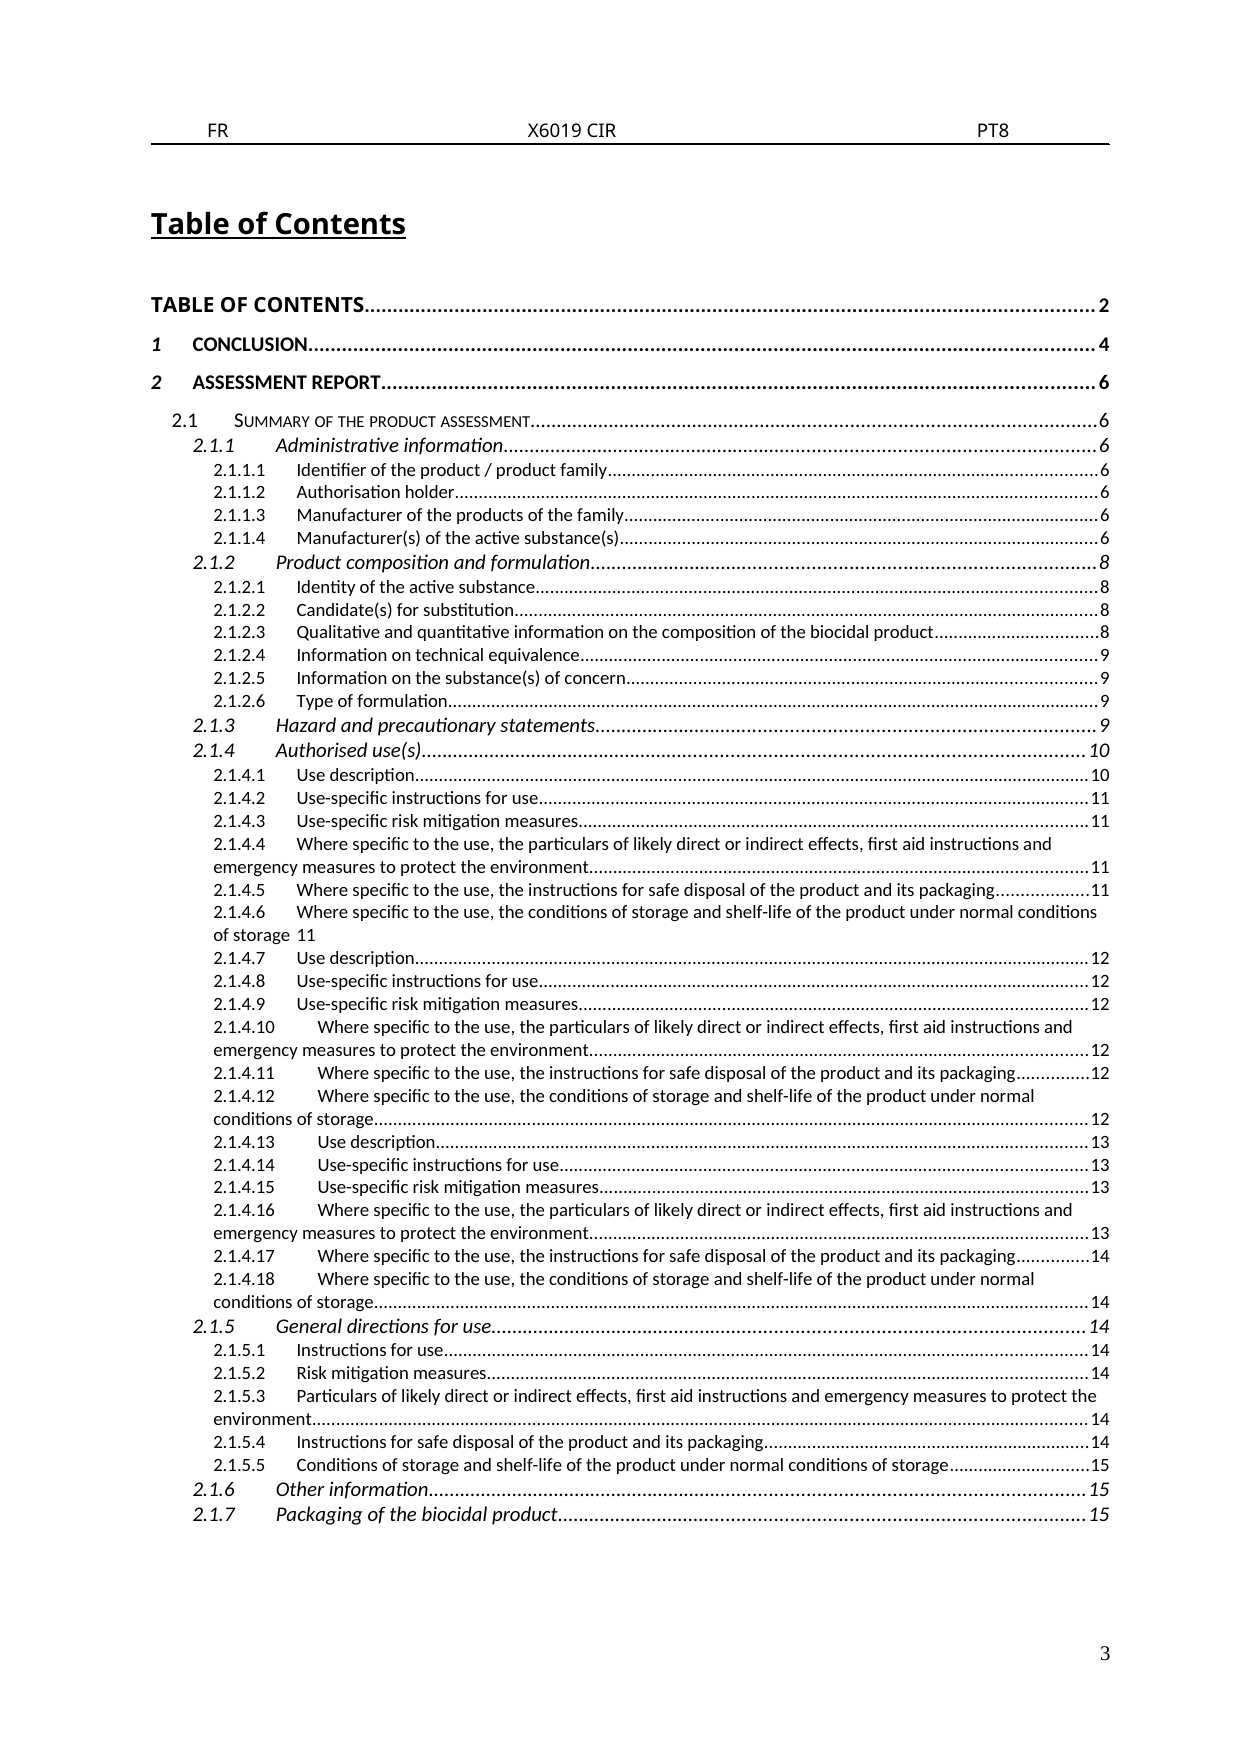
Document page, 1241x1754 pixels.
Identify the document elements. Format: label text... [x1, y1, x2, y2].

text 2.1.4.4 Where specific to the use, the particulars of likely direct or indirect effects, first aid instructions and emergency measures to protect the environment 11 [213, 832, 1110, 878]
text 2.1.2.1 Identity of the active substance 8 [213, 575, 1110, 598]
text 2.1.4.11 Where specific to the use, the instructions for safe disposal of the product and its packaging 12 [213, 1061, 1110, 1084]
text 2.1.4.14 Use-specific instructions for use 13 [213, 1153, 1110, 1176]
text Table of Contents 2 [151, 290, 1110, 318]
text 2 ASSESSMENT REPORT 6 [151, 369, 1110, 394]
text 2.1.2.5 Information on the substance(s) of concern 9 [213, 666, 1110, 689]
text 2.1.5.3 Particulars of likely direct or indirect effects, first aid instructions and emergency measures to protect the environment 14 [213, 1384, 1110, 1430]
text 2.1.4.10 Where specific to the use, the particulars of likely direct or indirect effects, first aid instructions and emergency measures to protect the environment 12 [213, 1015, 1110, 1061]
text 2.1.5.5 Conditions of storage and shelf-life of the product under normal conditions of storage 15 [213, 1453, 1110, 1476]
text 2.1.1.2 Authorisation holder 6 [213, 481, 1110, 503]
text 2.1.2.2 Candidate(s) for substitution 8 [213, 598, 1110, 621]
text 2.1.4.1 Use description 10 [213, 763, 1110, 786]
text 2.1.4.7 Use description 12 [213, 946, 1110, 969]
text 2.1.2.3 Qualitative and quantitative information on the composition of the biocidal product 8 [213, 621, 1110, 643]
text 2.1.6 Other information 15 [192, 1476, 1110, 1501]
text 2.1.2 Product composition and formulation 8 [192, 549, 1110, 575]
text 2.1.4.5 Where specific to the use, the instructions for safe disposal of the product and its packaging 11 [213, 878, 1110, 901]
text 2.1.4.9 Use-specific risk mitigation measures 12 [213, 992, 1110, 1015]
text 2.1.4 Authorised use(s) 10 [192, 738, 1110, 763]
text 2.1.1.4 Manufacturer(s) of the active substance(s) 6 [213, 526, 1110, 549]
text 2.1.1.3 Manufacturer of the products of the family 6 [213, 503, 1110, 526]
text 2.1.4.18 Where specific to the use, the conditions of storage and shelf-life of the product under normal conditions of storage 14 [213, 1267, 1110, 1313]
text 2.1.3 Hazard and precautionary statements 9 [192, 712, 1110, 738]
text 2.1 Summary of the product assessment 6 [171, 407, 1110, 432]
text 2.1.5.1 Instructions for use 14 [213, 1338, 1110, 1361]
text 2.1.4.8 Use-specific instructions for use 12 [213, 969, 1110, 992]
text 2.1.4.13 Use description 13 [213, 1130, 1110, 1153]
text 2.1.5.2 Risk mitigation measures 14 [213, 1361, 1110, 1384]
text 2.1.5.4 Instructions for safe disposal of the product and its packaging 14 [213, 1430, 1110, 1453]
text 2.1.4.16 Where specific to the use, the particulars of likely direct or indirect effects, first aid instructions and emergency measures to protect the environment 13 [213, 1198, 1110, 1244]
text 2.1.4.17 Where specific to the use, the instructions for safe disposal of the product and its packaging 14 [213, 1244, 1110, 1267]
text 2.1.7 Packaging of the biocidal product 15 [192, 1501, 1110, 1527]
text 2.1.2.6 Type of formulation 9 [213, 689, 1110, 712]
text 2.1.4.6 Where specific to the use, the conditions of storage and shelf-life of the product under normal conditions of storage 11 [213, 901, 1110, 946]
text Table of Contents [151, 203, 1110, 243]
text 2.1.2.4 Information on technical equivalence 9 [213, 643, 1110, 666]
text 2.1.1.1 Identifier of the product / product family 6 [213, 458, 1110, 481]
text 1 CONCLUSION 4 [151, 331, 1110, 356]
text 2.1.1 Administrative information 6 [192, 432, 1110, 458]
text 2.1.4.2 Use-specific instructions for use 11 [213, 786, 1110, 809]
text 2.1.4.12 Where specific to the use, the conditions of storage and shelf-life of the product under normal conditions of storage 12 [213, 1084, 1110, 1130]
text 2.1.4.3 Use-specific risk mitigation measures 11 [213, 809, 1110, 832]
text 2.1.4.15 Use-specific risk mitigation measures 13 [213, 1176, 1110, 1198]
text 2.1.5 General directions for use 14 [192, 1313, 1110, 1338]
